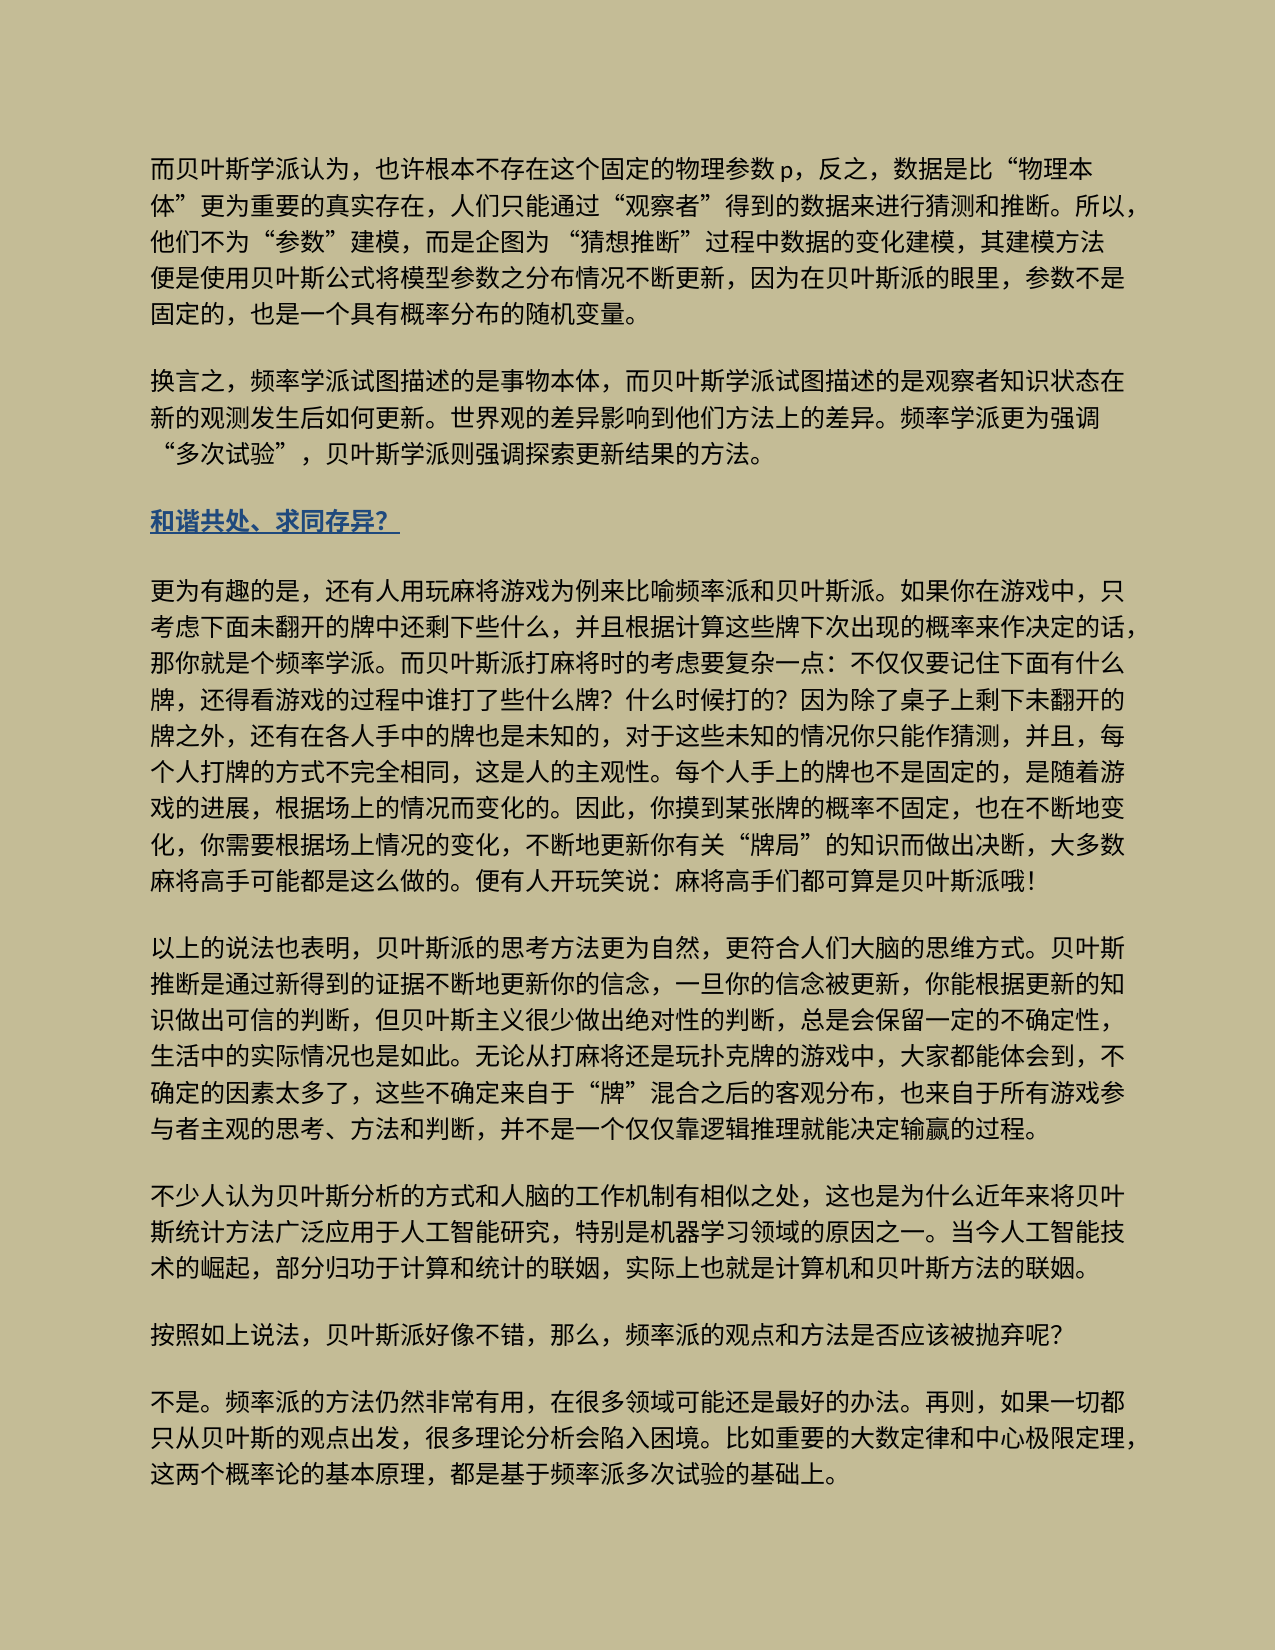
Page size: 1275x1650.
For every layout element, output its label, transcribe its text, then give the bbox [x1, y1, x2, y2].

text 和谐共处、求同存异？ [150, 501, 1125, 537]
text 按照如上说法，贝叶斯派好像不错，那么，频率派的观点和方法是否应该被抛弃呢？ [150, 1315, 1125, 1352]
text 而贝叶斯学派认为，也许根本不存在这个固定的物理参数p，反之，数据是比“物理本体”更为重要的真实存在，人们只能通过“观察者”得到的数据来进行猜测和推断。所以，他们不为“参数”建模，而是企图为 “猜想推断”过程中数据的变化建模，其建模方法便是使用贝叶斯公式将模型参数之分布情况不断更新，因为在贝叶斯派的眼里，参数不是固定的，也是一个具有概率分布的随机变量。 [150, 150, 1125, 331]
text 不是。频率派的方法仍然非常有用，在很多领域可能还是最好的办法。再则，如果一切都只从贝叶斯的观点出发，很多理论分析会陷入困境。比如重要的大数定律和中心极限定理，这两个概率论的基本原理，都是基于频率派多次试验的基础上。 [150, 1382, 1125, 1491]
text 换言之，频率学派试图描述的是事物本体，而贝叶斯学派试图描述的是观察者知识状态在新的观测发生后如何更新。世界观的差异影响到他们方法上的差异。频率学派更为强调“多次试验”，贝叶斯学派则强调探索更新结果的方法。 [150, 362, 1125, 471]
text 以上的说法也表明，贝叶斯派的思考方法更为自然，更符合人们大脑的思维方式。贝叶斯推断是通过新得到的证据不断地更新你的信念，一旦你的信念被更新，你能根据更新的知识做出可信的判断，但贝叶斯主义很少做出绝对性的判断，总是会保留一定的不确定性，生活中的实际情况也是如此。无论从打麻将还是玩扑克牌的游戏中，大家都能体会到，不确定的因素太多了，这些不确定来自于“牌”混合之后的客观分布，也来自于所有游戏参与者主观的思考、方法和判断，并不是一个仅仅靠逻辑推理就能决定输赢的过程。 [150, 928, 1125, 1146]
text 更为有趣的是，还有人用玩麻将游戏为例来比喻频率派和贝叶斯派。如果你在游戏中，只考虑下面未翻开的牌中还剩下些什么，并且根据计算这些牌下次出现的概率来作决定的话，那你就是个频率学派。而贝叶斯派打麻将时的考虑要复杂一点：不仅仅要记住下面有什么牌，还得看游戏的过程中谁打了些什么牌？什么时候打的？因为除了桌子上剩下未翻开的牌之外，还有在各人手中的牌也是未知的，对于这些未知的情况你只能作猜测，并且，每个人打牌的方式不完全相同，这是人的主观性。每个人手上的牌也不是固定的，是随着游戏的进展，根据场上的情况而变化的。因此，你摸到某张牌的概率不固定，也在不断地变化，你需要根据场上情况的变化，不断地更新你有关“牌局”的知识而做出决断，大多数麻将高手可能都是这么做的。便有人开玩笑说：麻将高手们都可算是贝叶斯派哦！ [150, 571, 1125, 898]
text 不少人认为贝叶斯分析的方式和人脑的工作机制有相似之处，这也是为什么近年来将贝叶斯统计方法广泛应用于人工智能研究，特别是机器学习领域的原因之一。当今人工智能技术的崛起，部分归功于计算和统计的联姻，实际上也就是计算机和贝叶斯方法的联姻。 [150, 1176, 1125, 1285]
